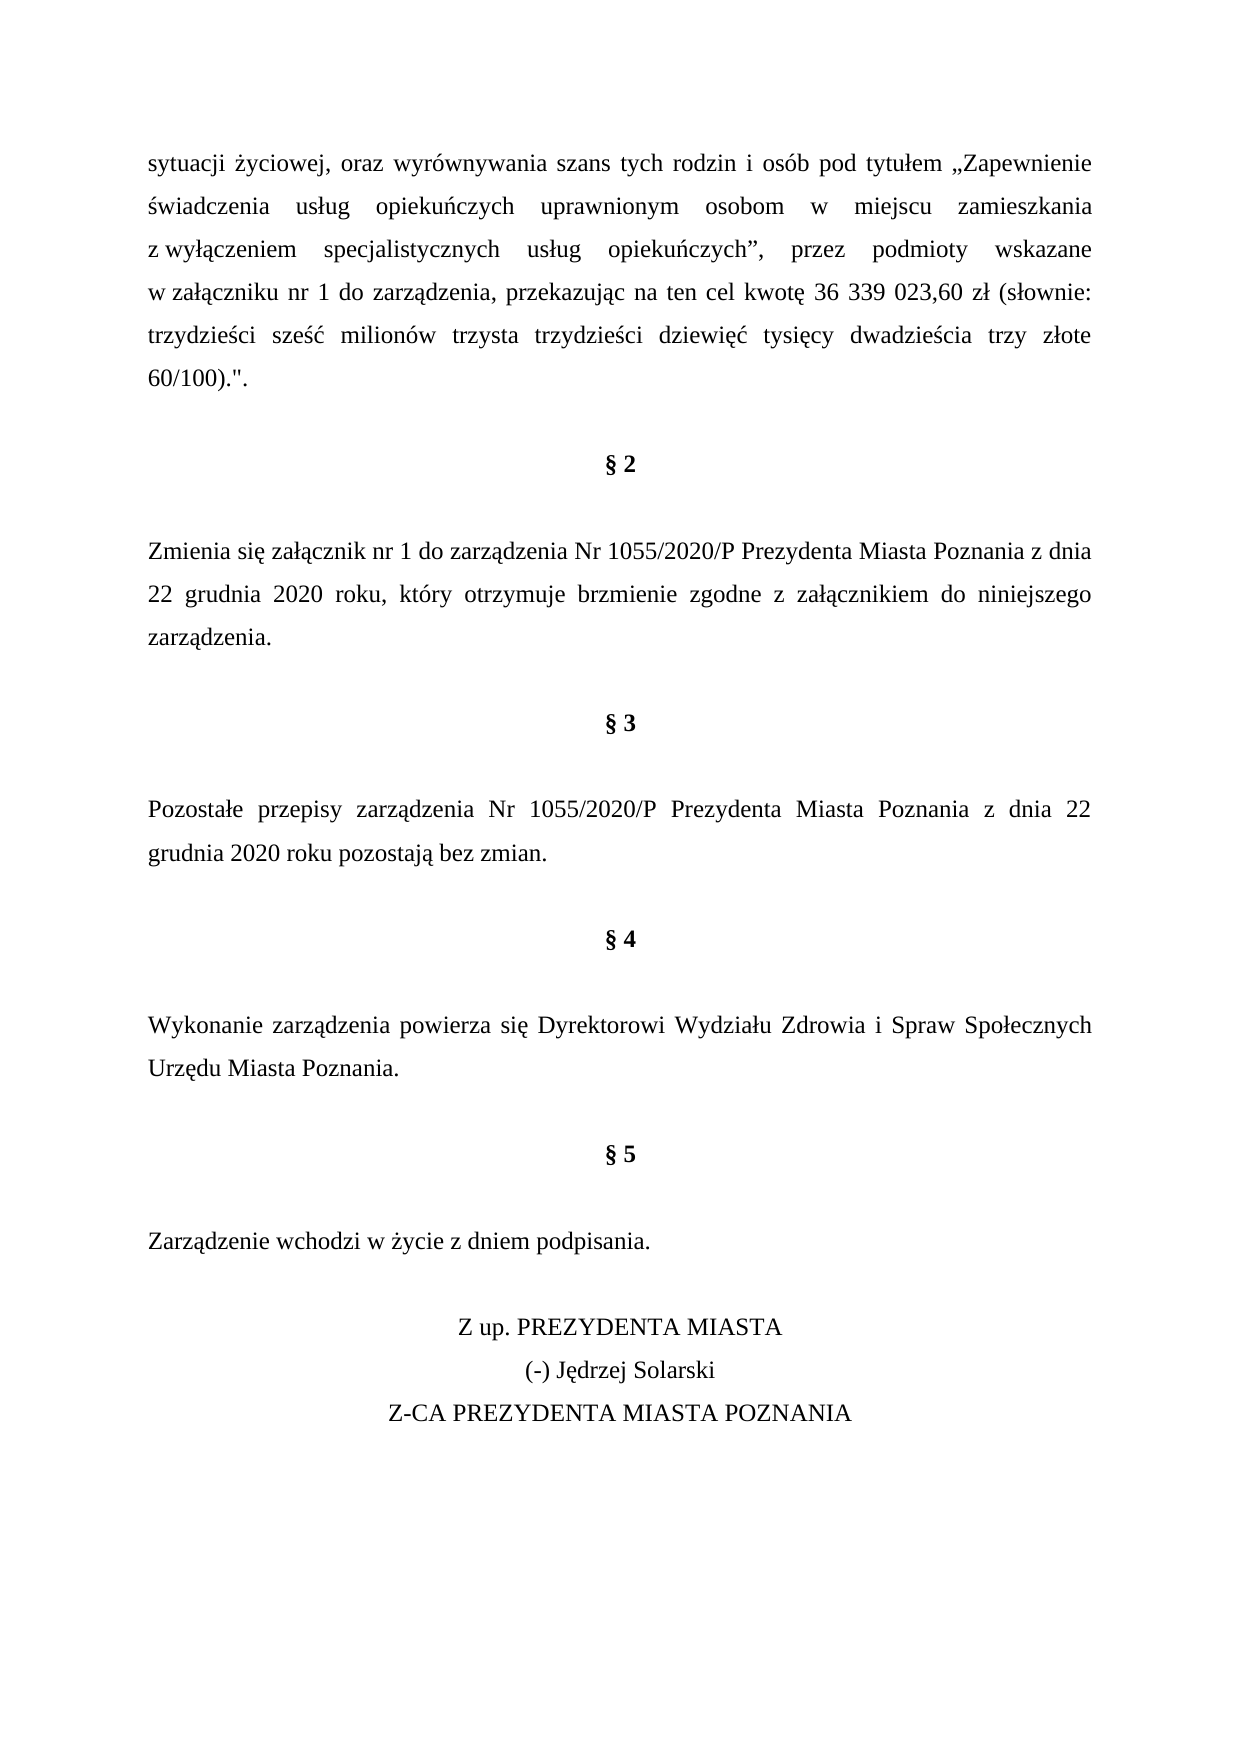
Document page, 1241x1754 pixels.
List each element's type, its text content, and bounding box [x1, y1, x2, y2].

text (-) Jędrzej Solarski [148, 1355, 1093, 1384]
text Wykonanie zarządzenia powierza się Dyrektorowi Wydziału Zdrowia i Spraw Społecznych Urzędu Miasta Poznania. [148, 1010, 1093, 1082]
text Pozostałe przepisy zarządzenia Nr 1055/2020/P Prezydenta Miasta Poznania z dnia 22 grudnia 2020 roku pozostają bez zmian. [148, 794, 1093, 866]
text Z-CA PREZYDENTA MIASTA POZNANIA [148, 1398, 1093, 1427]
text § 3 [148, 708, 1093, 737]
text § 4 [148, 924, 1093, 953]
text Z up. PREZYDENTA MIASTA [148, 1312, 1093, 1341]
text Zmienia się załącznik nr 1 do zarządzenia Nr 1055/2020/P Prezydenta Miasta Poznania z dnia 22 grudnia 2020 roku, który otrzymuje brzmienie zgodne z załącznikiem do niniejszego zarządzenia. [148, 536, 1093, 651]
text § 2 [148, 449, 1093, 478]
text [148, 148, 1093, 392]
text § 5 [148, 1139, 1093, 1168]
text Zarządzenie wchodzi w życie z dniem podpisania. [148, 1226, 1093, 1254]
